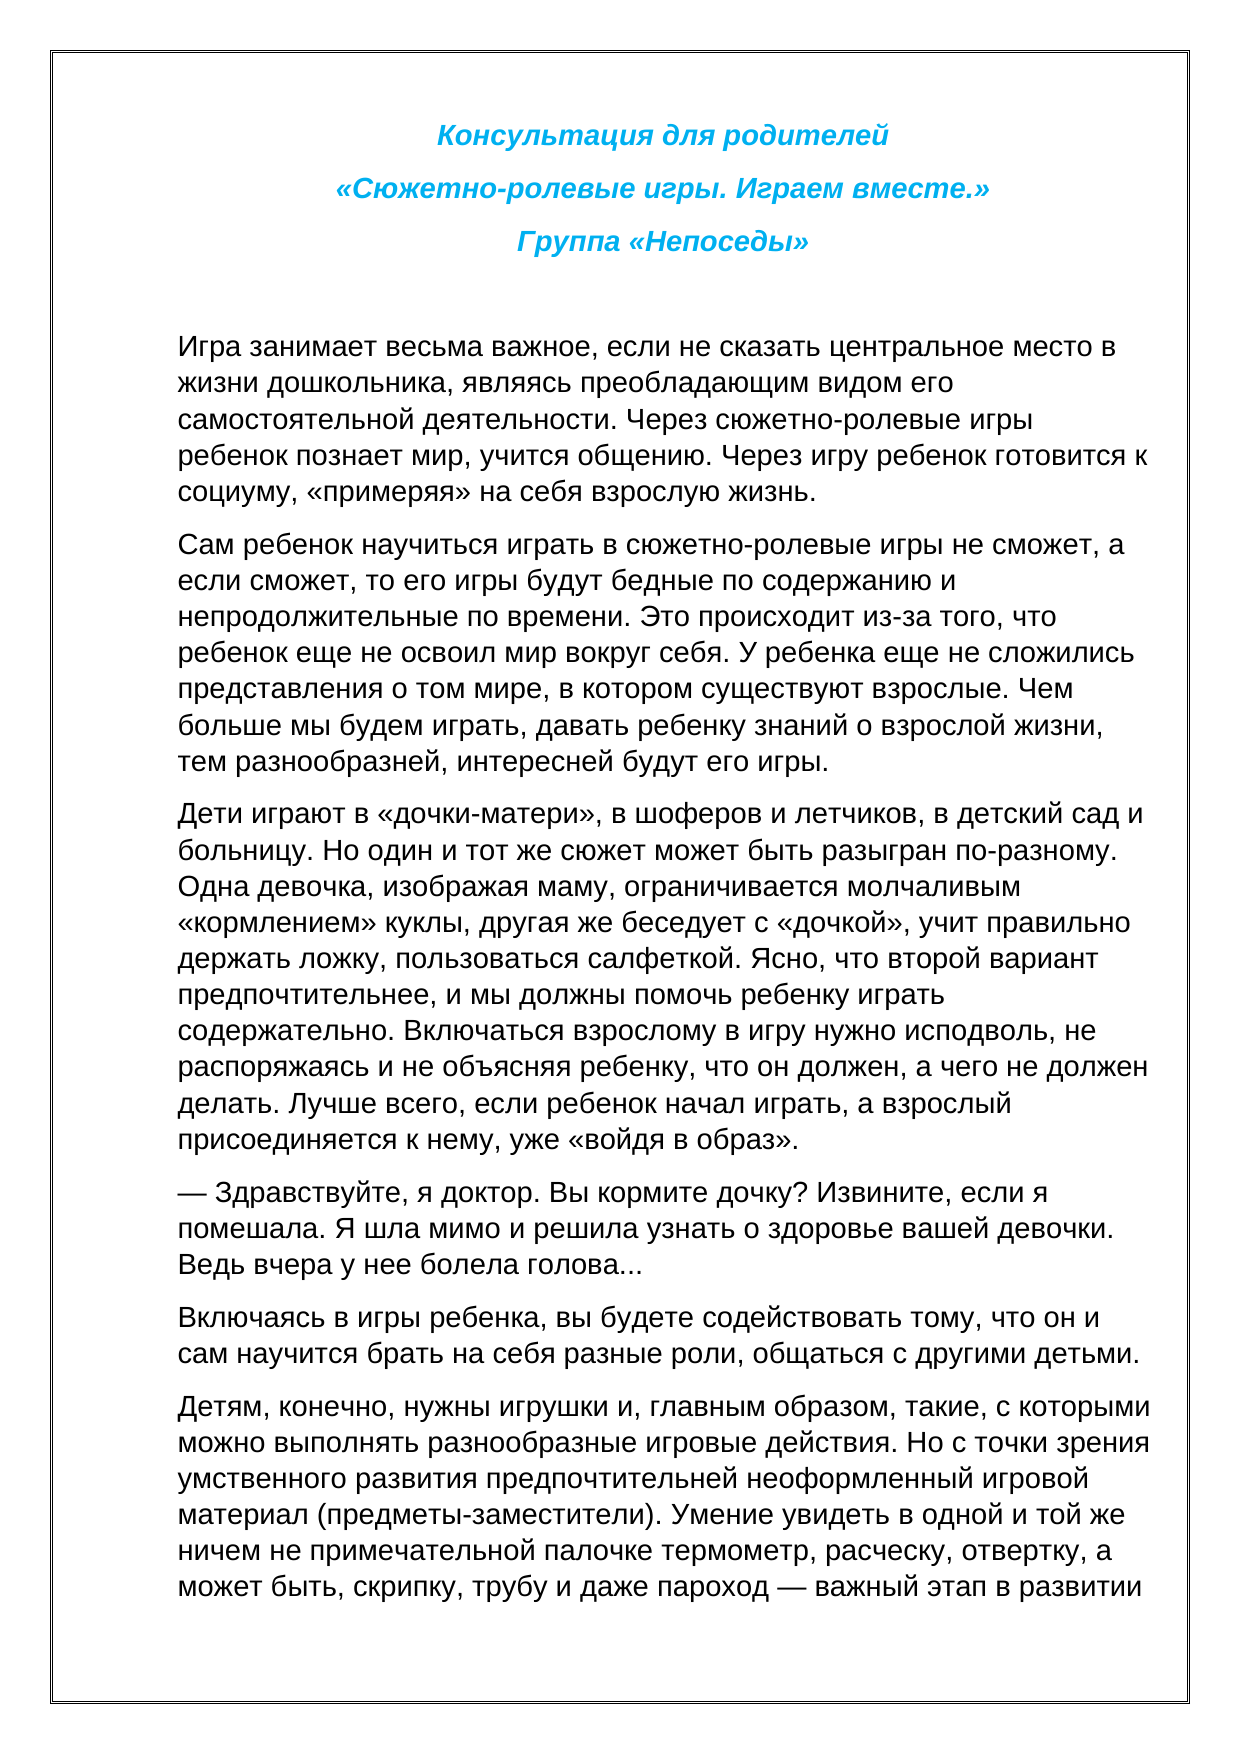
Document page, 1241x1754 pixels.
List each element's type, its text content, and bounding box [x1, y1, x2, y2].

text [177, 1389, 1152, 1603]
text Дети играют в «дочки-матери», в шоферов и летчиков, в детский сад и больницу. Но один и тот же сюжет может быть разыгран по-разному. Одна девочка, изображая маму, ограничивается молчаливым «кормлением» куклы, другая же беседует с «дочкой», учит правильно держать ложку, пользоваться салфеткой. Ясно, что второй вариант предпочтительнее, и мы должны помочь ребенку играть содержательно. Включаться взрослому в игру нужно исподволь, не распоряжаясь и не объясняя ребенку, что он должен, а чего не должен делать. Лучше всего, если ребенок начал играть, а взрослый присоединяется к нему, уже «войдя в образ». [177, 796, 1152, 1155]
text Включаясь в игры ребенка, вы будете содействовать тому, что он и сам научится брать на себя разные роли, общаться с другими детьми. [177, 1300, 1152, 1369]
text Игра занимает весьма важное, если не сказать центральное место в жизни дошкольника, являясь преобладающим видом его самостоятельной деятельности. Через сюжетно-ролевые игры ребенок познает мир, учится общению. Через игру ребенок готовится к социуму, «примеряя» на себя взрослую жизнь. [177, 329, 1152, 507]
text — Здравствуйте, я доктор. Вы кормите дочку? Извините, если я помешала. Я шла мимо и решила узнать о здоровье вашей девочки. Ведь вчера у нее болела голова... [177, 1174, 1152, 1280]
text «Сюжетно-ролевые игры. Играем вместе.» [177, 171, 1152, 204]
text Сам ребенок научиться играть в сюжетно-ролевые игры не сможет, а если сможет, то его игры будут бедные по содержанию и непродолжительные по времени. Это происходит из-за того, что ребенок еще не освоил мир вокруг себя. У ребенка еще не сложились представления о том мире, в котором существуют взрослые. Чем больше мы будем играть, давать ребенку знаний о взрослой жизни, тем разнообразней, интересней будут его игры. [177, 527, 1152, 777]
text Группа «Непоседы» [177, 224, 1152, 257]
text Консультация для родителей [177, 118, 1152, 152]
